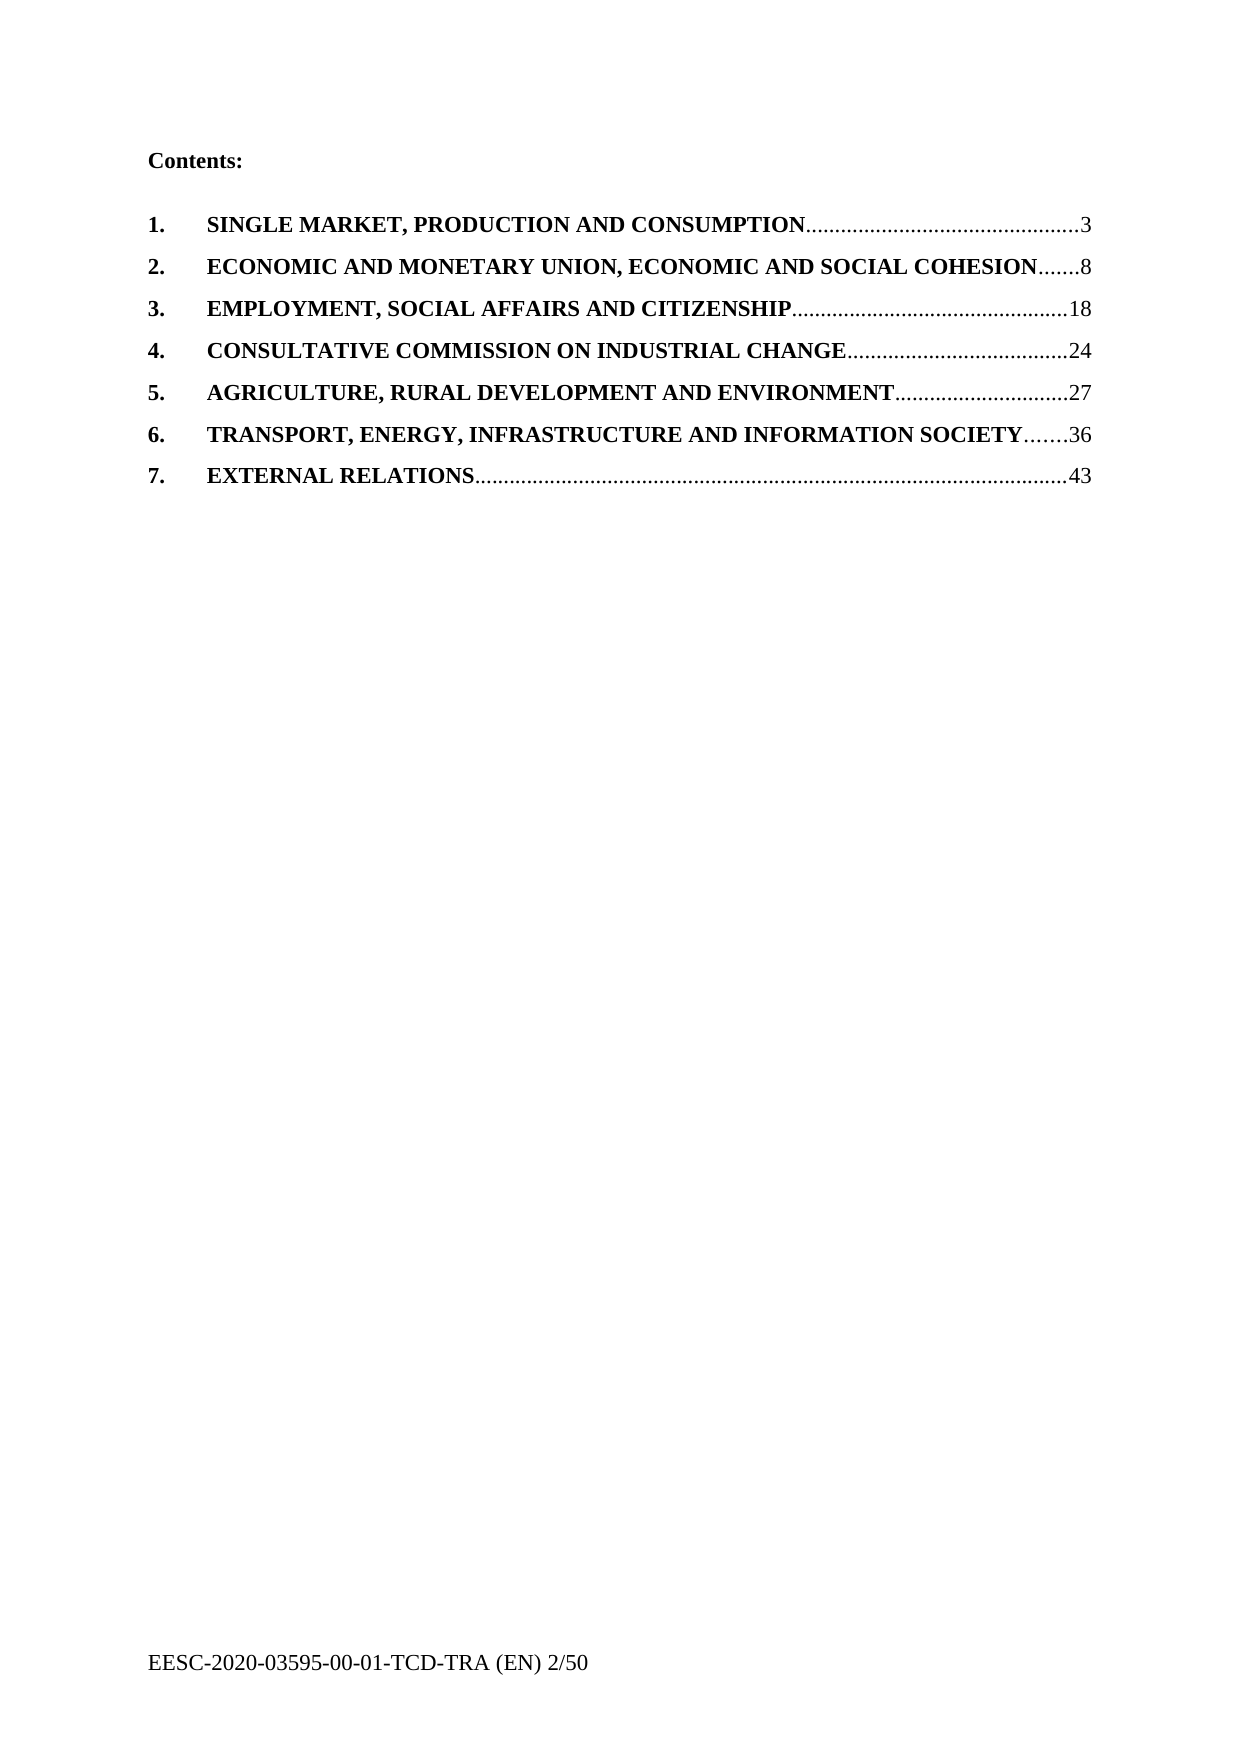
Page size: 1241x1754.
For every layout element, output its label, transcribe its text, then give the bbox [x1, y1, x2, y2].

text 2. Economic and Monetary Union, Economic and Social Cohesion 8 [148, 253, 1093, 279]
text Contents: [148, 148, 1093, 174]
text 7. EXTERNAL RELATIONS 43 [148, 463, 1093, 489]
text 3. EMPLOYMENT, SOCIAL AFFAIRS AND CITIZENSHIP 18 [148, 295, 1093, 321]
text 6. TRANSPORT, ENERGY, INFRASTRUCTURE AND INFORMATION SOCIETY 36 [148, 421, 1093, 447]
text 1. SINGLE MARKET, PRODUCTION AND CONSUMPTION 3 [148, 211, 1093, 237]
text 5. AGRICULTURE, RURAL DEVELOPMENT AND ENVIRONMENT 27 [148, 379, 1093, 405]
text 4. CONSULTATIVE COMMISSION ON INDUSTRIAL CHANGE 24 [148, 337, 1093, 363]
